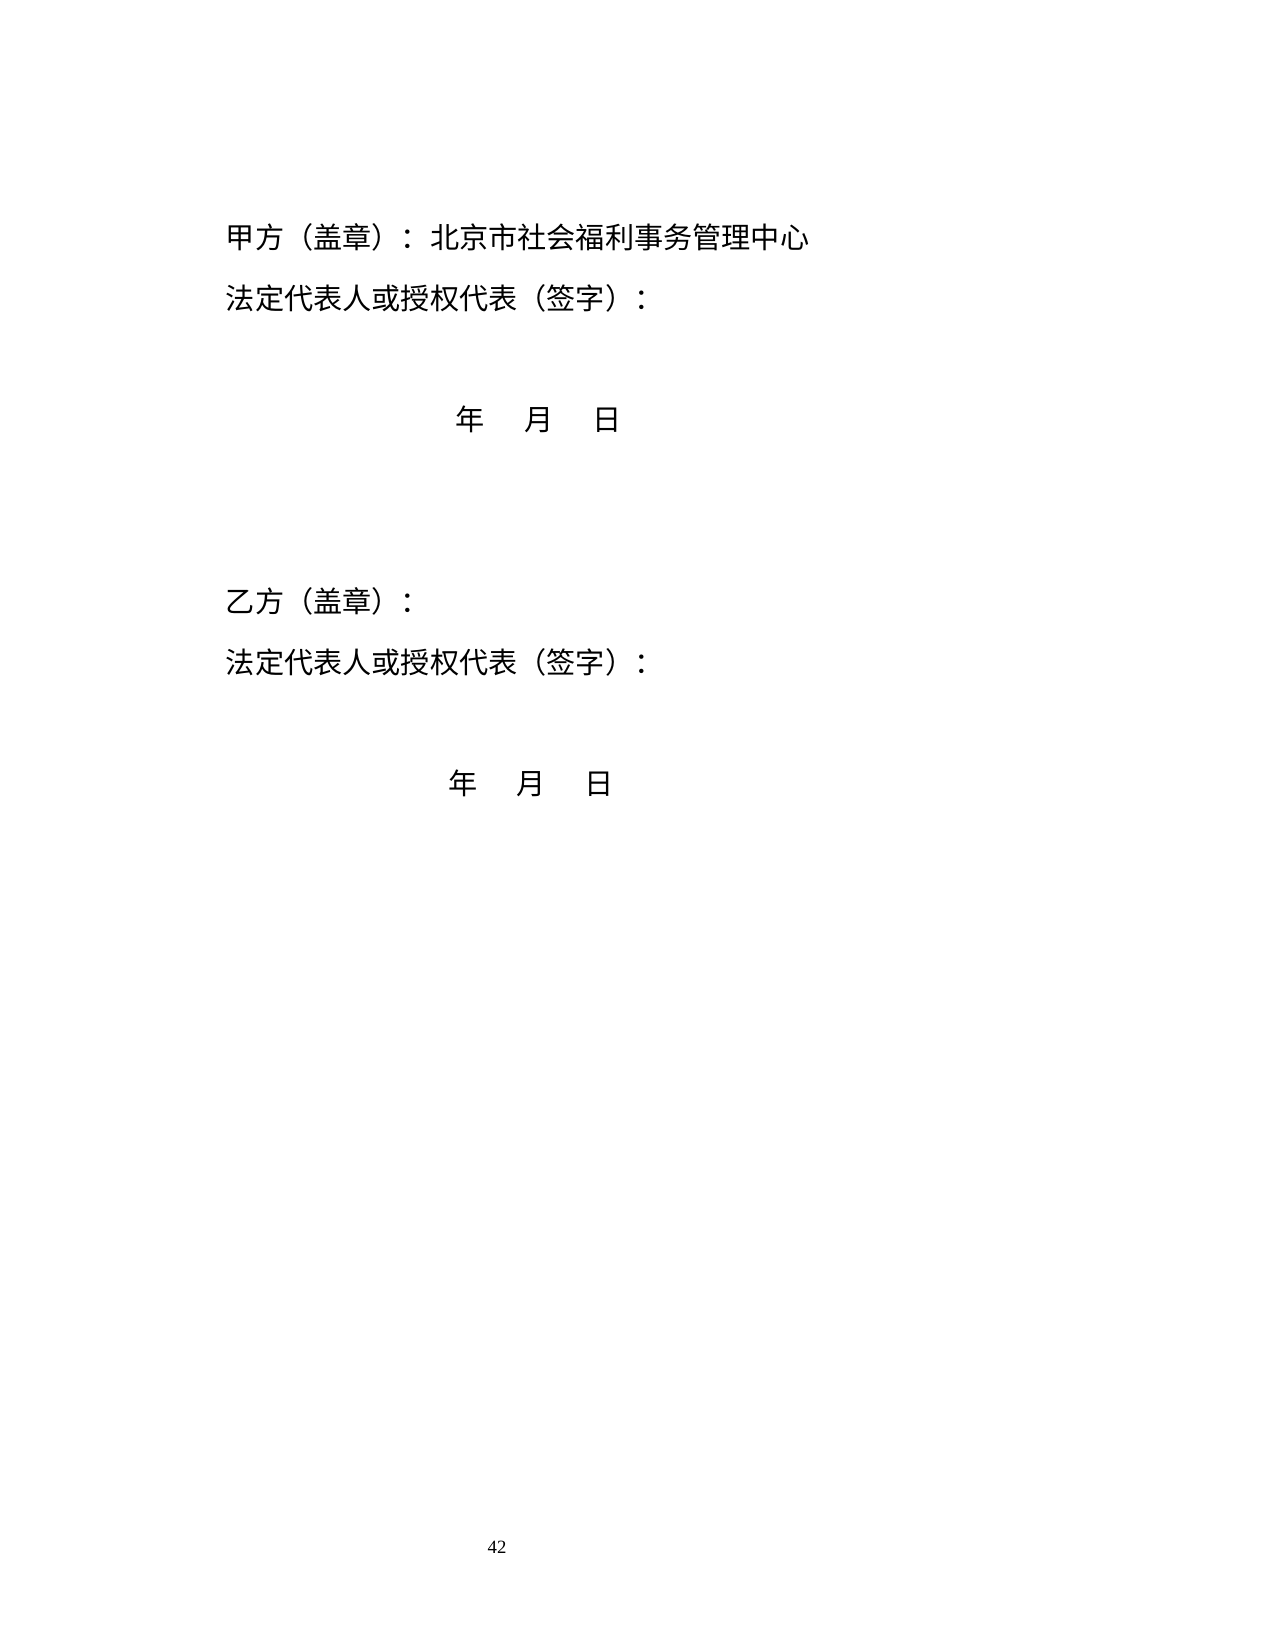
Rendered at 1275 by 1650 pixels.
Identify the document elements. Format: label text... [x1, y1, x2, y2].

text 法定代表人或授权代表（签字）： [167, 272, 1106, 321]
text 年 月 日 [167, 757, 1106, 806]
text 年 月 日 [167, 394, 1106, 442]
text 甲方（盖章）：北京市社会福利事务管理中心 [167, 212, 1106, 260]
text 法定代表人或授权代表（签字）： [167, 636, 1106, 684]
text 乙方（盖章）： [167, 576, 1106, 624]
